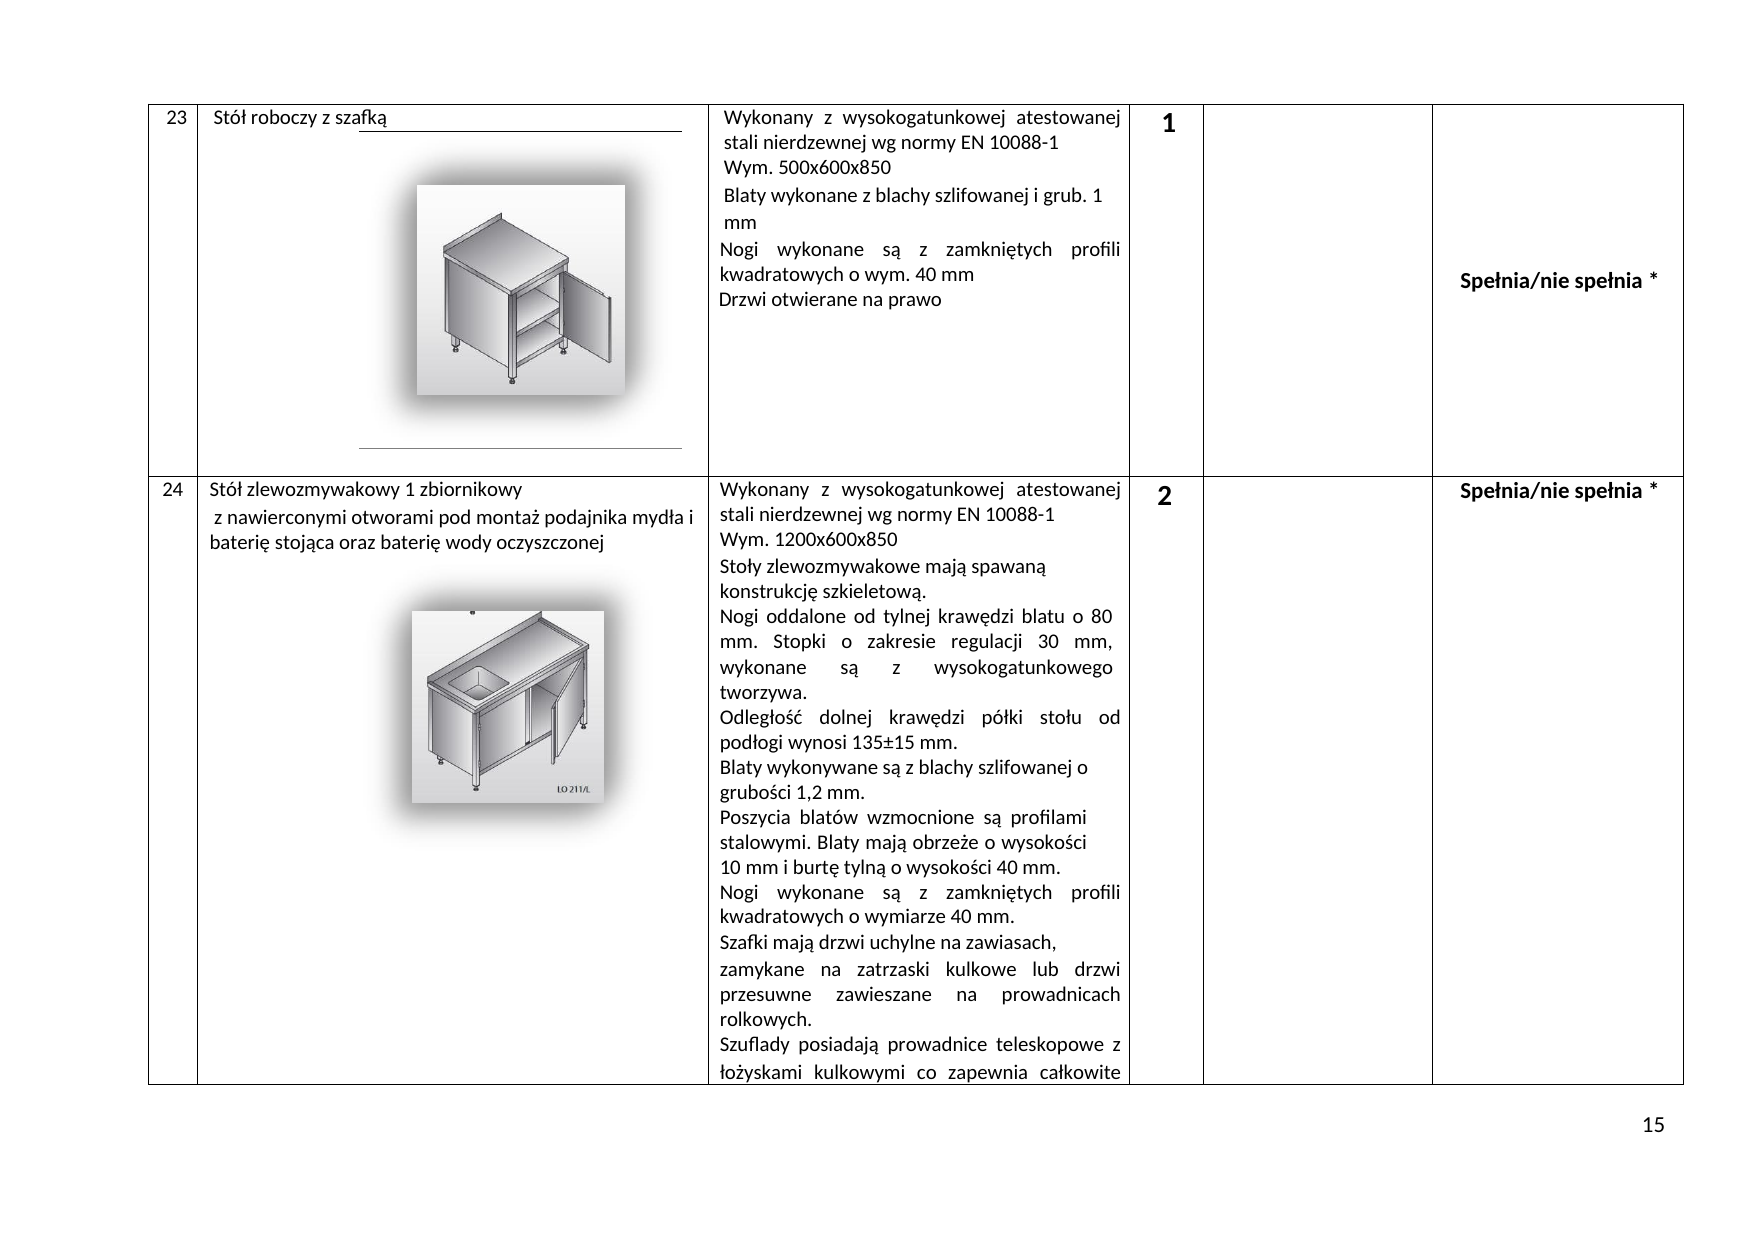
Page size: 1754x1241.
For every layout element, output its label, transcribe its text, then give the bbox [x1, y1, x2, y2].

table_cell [1433, 105, 1683, 476]
table_cell [1204, 477, 1432, 1084]
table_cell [198, 477, 708, 1084]
table_cell 2 [1130, 477, 1203, 1084]
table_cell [1433, 477, 1683, 1084]
table_cell [1204, 105, 1432, 476]
picture [355, 554, 661, 860]
table_cell Wykonany z wysokogatunkowej atestowanej stali nierdzewnej wg normy EN 10088-1 Wym. 500x600x850 Blaty wykonane z blachy szlifowanej i grub. 1 mm Nogi wykonane są z zamkniętych profili kwadratowych o wym. 40 mm Drzwi otwierane na prawo [709, 105, 1129, 476]
table_cell 1 [1130, 105, 1203, 476]
table_cell 24 [149, 477, 197, 1084]
table_cell Stół roboczy z szafką [198, 105, 708, 476]
picture [359, 131, 682, 449]
table_cell 23 [149, 105, 197, 476]
